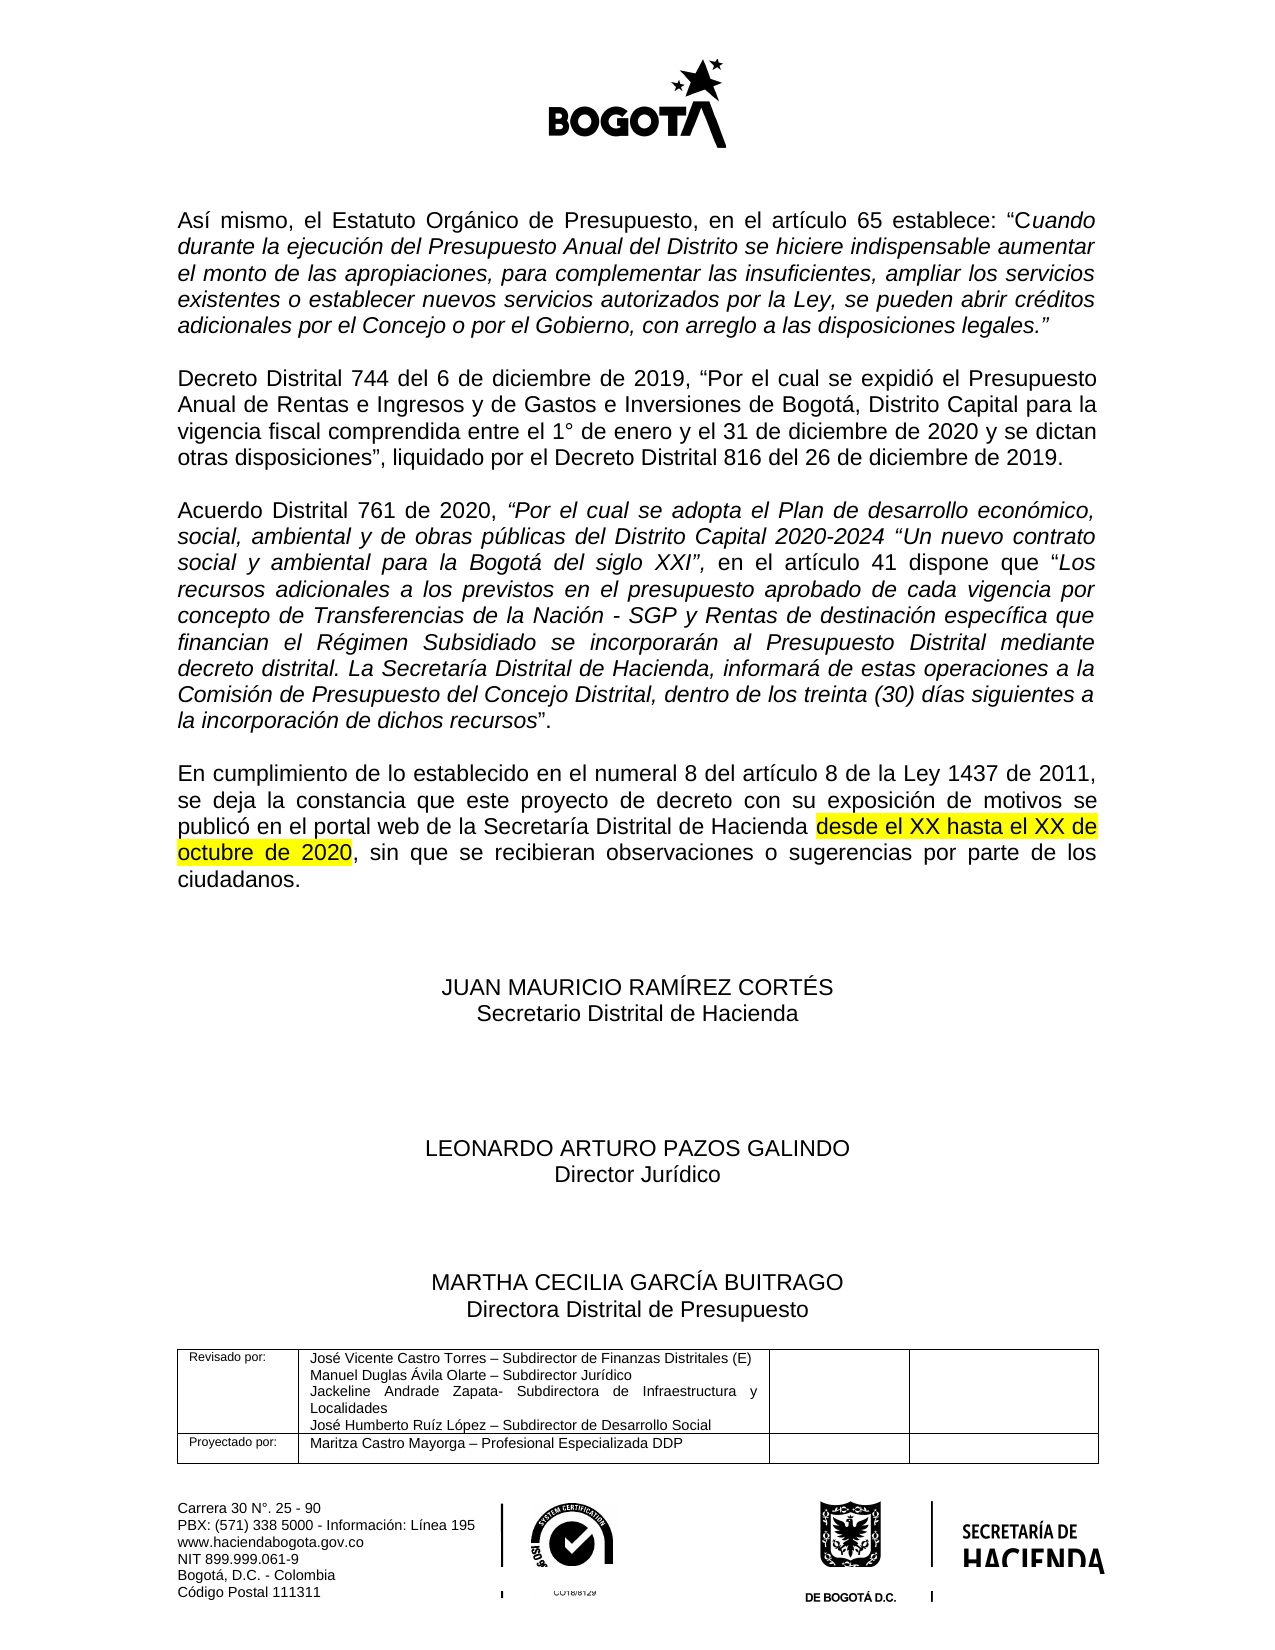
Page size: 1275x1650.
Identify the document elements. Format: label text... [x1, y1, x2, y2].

table_header Revisado por: [178, 1350, 298, 1433]
text Acuerdo Distrital 761 de 2020, “Por el cual se adopta el Plan de desarrollo económico, social, ambiental y de obras públicas del Distrito Capital 2020-2024 “Un nuevo contrato social y ambiental para la Bogotá del siglo XXI”, en el artículo 41 dispone que “Los recursos adicionales a los previstos en el presupuesto aprobado de cada vigencia por concepto de Transferencias de la Nación - SGP y Rentas de destinación específica que financian el Régimen Subsidiado se incorporarán al Presupuesto Distrital mediante decreto distrital. La Secretaría Distrital de Hacienda, informará de estas operaciones a la Comisión de Presupuesto del Concejo Distrital, dentro de los treinta (30) días siguientes a la incorporación de dichos recursos”. [177, 497, 1098, 734]
text Así mismo, el Estatuto Orgánico de Presupuesto, en el artículo 65 establece: “Cuando durante la ejecución del Presupuesto Anual del Distrito se hiciere indispensable aumentar el monto de las apropiaciones, para complementar las insuficientes, ampliar los servicios existentes o establecer nuevos servicios autorizados por la Ley, se pueden abrir créditos adicionales por el Concejo o por el Gobierno, con arreglo a las disposiciones legales.” [177, 207, 1098, 338]
text LEONARDO ARTURO PAZOS GALINDO [177, 1135, 1098, 1161]
text JUAN MAURICIO RAMÍREZ CORTÉS [177, 974, 1098, 1000]
text En cumplimiento de lo establecido en el numeral 8 del artículo 8 de la Ley 1437 de 2011, se deja la constancia que este proyecto de decreto con su exposición de motivos se publicó en el portal web de la Secretaría Distrital de Hacienda desde el XX hasta el XX de octubre de 2020, sin que se recibieran observaciones o sugerencias por parte de los ciudadanos. [177, 760, 1098, 892]
picture [531, 1503, 618, 1567]
table_cell Proyectado por: [178, 1434, 298, 1463]
text Decreto Distrital 744 del 6 de diciembre de 2019, “Por el cual se expidió el Presupuesto Anual de Rentas e Ingresos y de Gastos e Inversiones de Bogotá, Distrito Capital para la vigencia fiscal comprendida entre el 1° de enero y el 31 de diciembre de 2020 y se dictan otras disposiciones”, liquidado por el Decreto Distrital 816 del 26 de diciembre de 2019. [177, 365, 1098, 470]
picture [531, 1591, 618, 1598]
table_header [770, 1350, 909, 1433]
picture [548, 59, 727, 148]
picture [800, 1501, 1105, 1602]
table_header José Vicente Castro Torres – Subdirector de Finanzas Distritales (E) Manuel Duglas Ávila Olarte – Subdirector Jurídico Jackeline Andrade Zapata- Subdirectora de Infraestructura y Localidades José Humberto Ruíz López – Subdirector de Desarrollo Social [299, 1350, 769, 1433]
text Secretario Distrital de Hacienda [177, 1000, 1098, 1027]
table_header [910, 1350, 1098, 1433]
text Director Jurídico [177, 1161, 1098, 1187]
table_cell [910, 1434, 1098, 1463]
text MARTHA CECILIA GARCÍA BUITRAGO [177, 1269, 1098, 1296]
text Directora Distrital de Presupuesto [177, 1296, 1098, 1322]
table_cell Maritza Castro Mayorga – Profesional Especializada DDP [299, 1434, 769, 1463]
table_cell [770, 1434, 909, 1463]
